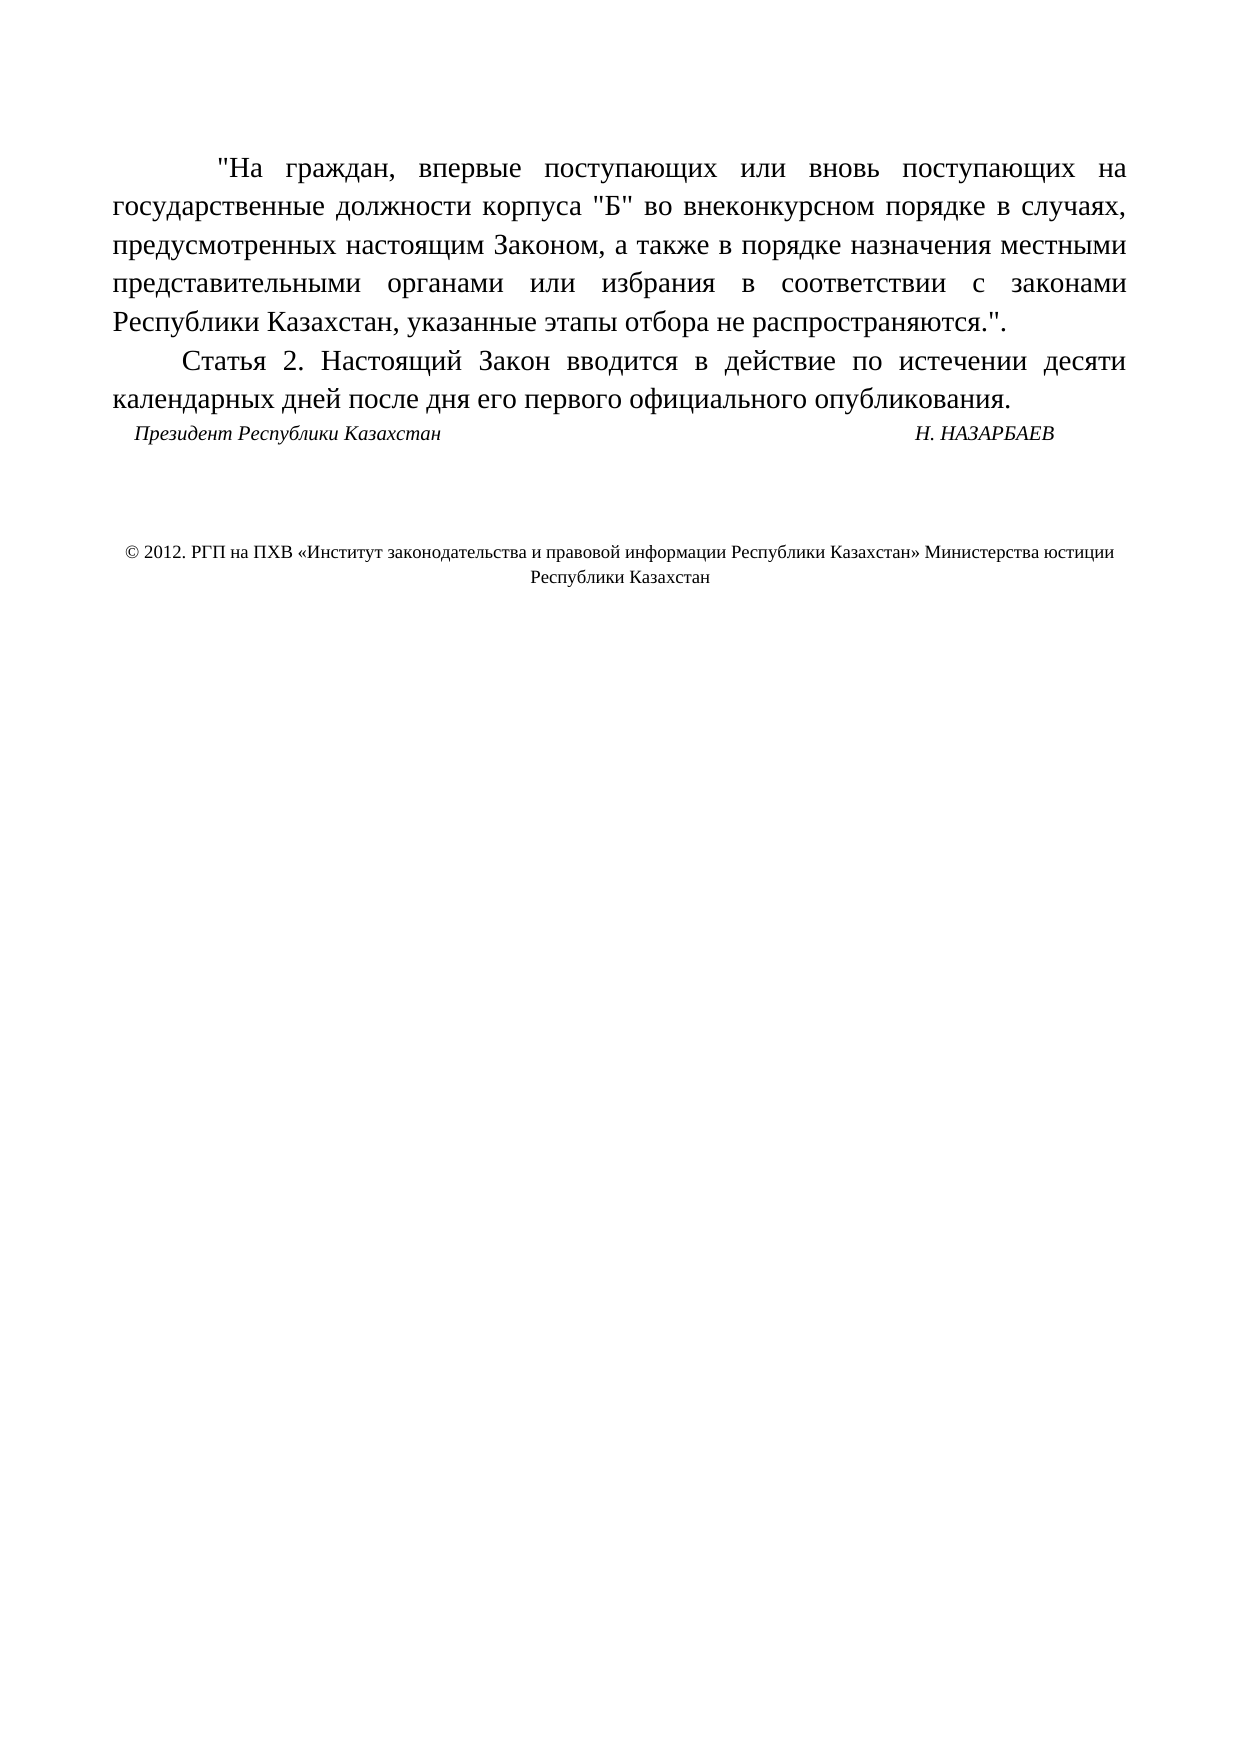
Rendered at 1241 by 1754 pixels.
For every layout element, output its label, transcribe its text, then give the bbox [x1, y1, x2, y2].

table_header Н. НАЗАРБАЕВ [913, 420, 1240, 451]
text Статья 2. Настоящий Закон вводится в действие по истечении десяти календарных дней после дня его первого официального опубликования. [112, 343, 1128, 415]
table_header Президент Республики Казахстан [101, 420, 913, 451]
text "На граждан, впервые поступающих или вновь поступающих на государственные должности корпуса "Б" во внеконкурсном порядке в случаях, предусмотренных настоящим Законом, а также в порядке назначения местными представительными органами или избрания в соответствии с законами Республики Казахстан, указанные этапы отбора не распространяются.". [112, 150, 1128, 338]
text © 2012. РГП на ПХВ «Институт законодательства и правовой информации Республики Казахстан» Министерства юстиции Республики Казахстан [112, 541, 1128, 588]
